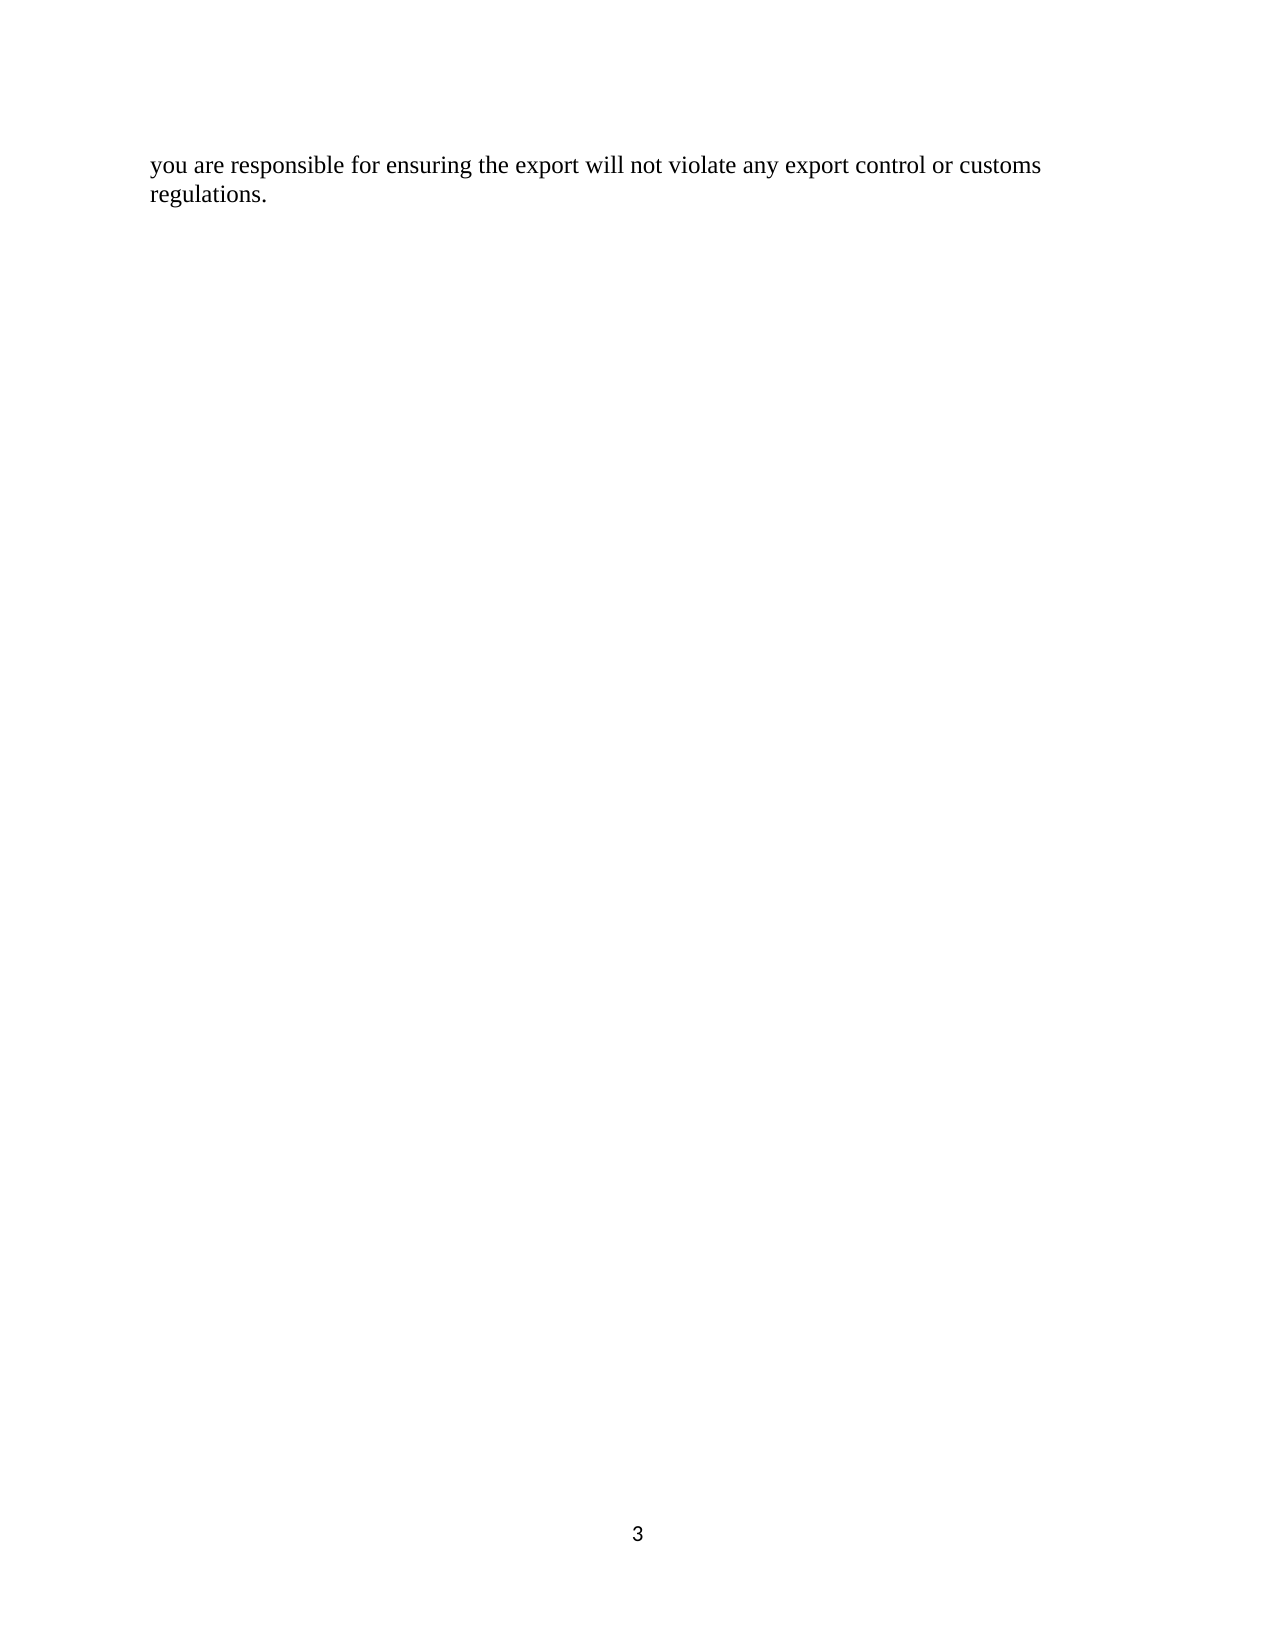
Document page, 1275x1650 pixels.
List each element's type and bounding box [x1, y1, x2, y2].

text [150, 150, 1125, 207]
